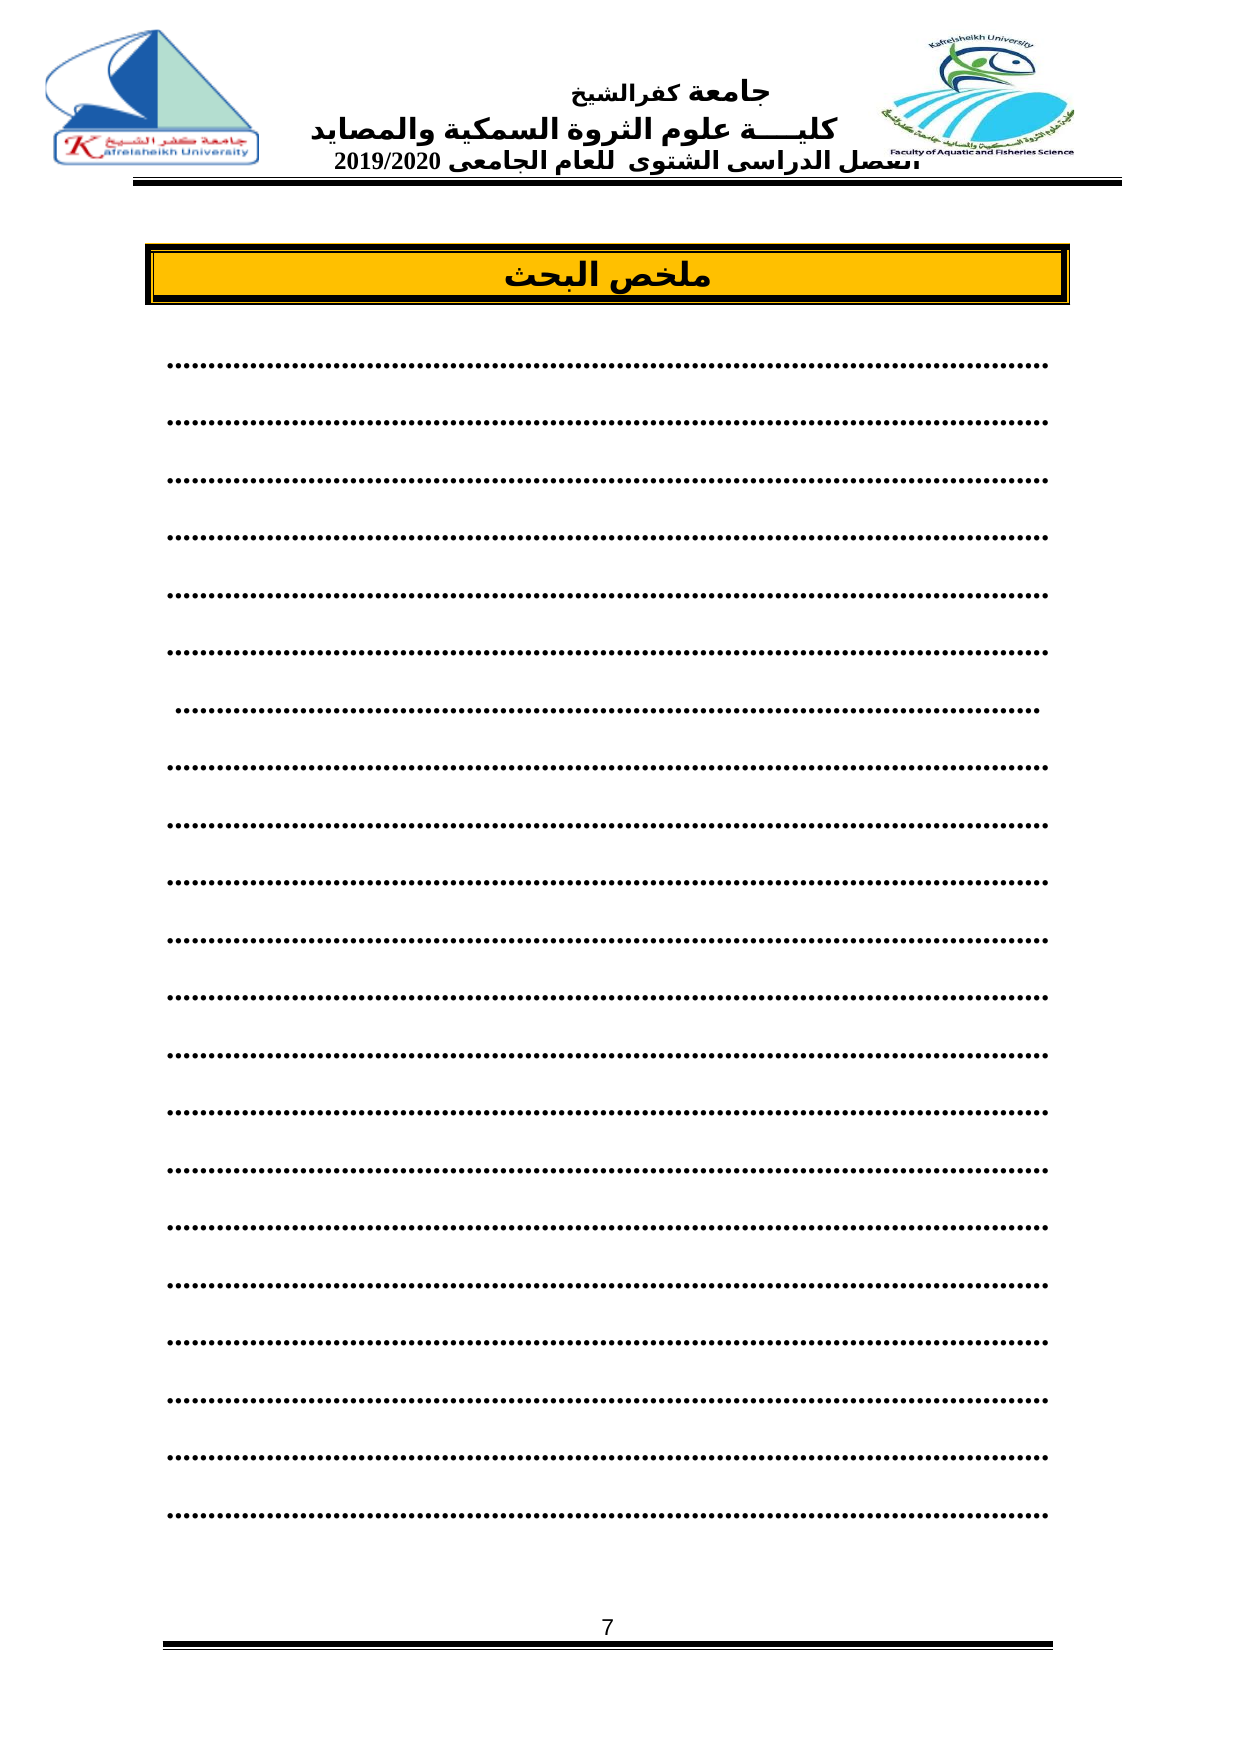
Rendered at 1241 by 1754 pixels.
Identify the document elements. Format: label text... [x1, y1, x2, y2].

text ملخص البحث [154, 253, 1061, 295]
picture [43, 29, 258, 164]
text ................................................................................................................................................................................................................................................................................................................................................................................................................................................................................................................................................................................................................................................................................................................................................................................................................................................................................ [162, 739, 1053, 1180]
text .................................................................................................................................................................................................................................................................................................................................................................................................................................................................................................................................................................................................................................................................................................................................................................... [162, 337, 1053, 720]
text ............................................................................................................................................................................................................................................................................................................................................................................................................................................................................................................................................................................................................................................................ [162, 1199, 1053, 1525]
picture [868, 29, 1075, 161]
